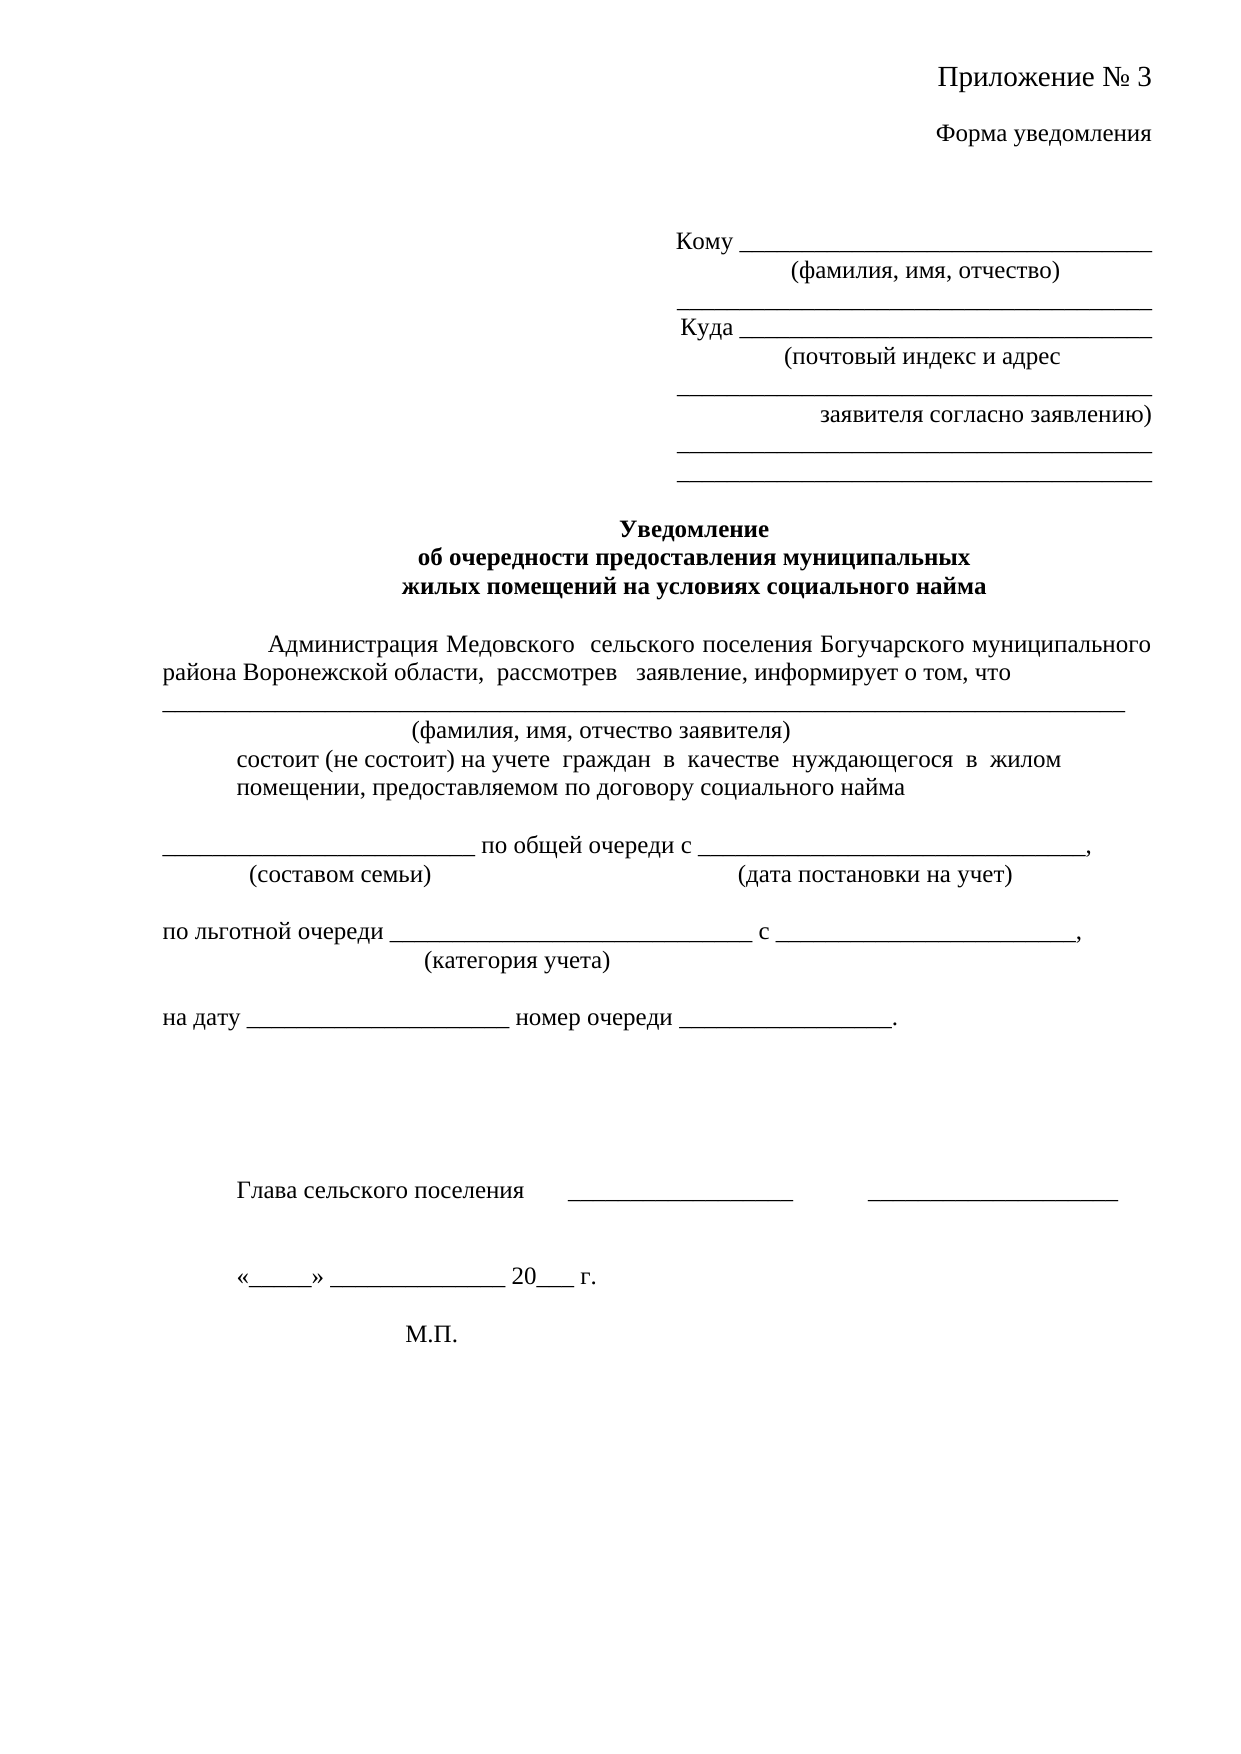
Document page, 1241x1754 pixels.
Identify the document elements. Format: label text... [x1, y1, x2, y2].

text состоит (не состоит) на учете граждан в качестве нуждающегося в жилом [162, 744, 1152, 772]
text Администрация Медовского сельского поселения Богучарского муниципального района Воронежской области, рассмотрев заявление, информирует о том, что [162, 629, 1152, 686]
text заявителя согласно заявлению) [162, 399, 1152, 427]
text помещении, предоставляемом по договору социального найма [162, 772, 1152, 801]
text ______________________________________ [162, 284, 1152, 312]
text (фамилия, имя, отчество) [162, 255, 1152, 284]
text (категория учета) [162, 945, 1152, 974]
text Приложение № 3 [162, 59, 1152, 93]
text «_____» ______________ 20___ г. [162, 1261, 1152, 1290]
text ______________________________________ [162, 456, 1152, 485]
text на дату _____________________ номер очереди _________________. [162, 1002, 1152, 1031]
text ______________________________________ [162, 370, 1152, 399]
text ______________________________________ [162, 427, 1152, 456]
text (почтовый индекс и адрес [162, 341, 1152, 370]
text _________________________ по общей очереди с _______________________________, [162, 830, 1152, 859]
text жилых помещений на условиях социального найма [162, 571, 1152, 600]
text Форма уведомления [162, 118, 1152, 147]
text Куда _________________________________ [162, 312, 1152, 341]
text Кому _________________________________ [162, 226, 1152, 255]
text (составом семьи) (дата постановки на учет) [162, 859, 1152, 887]
text _____________________________________________________________________________ [162, 686, 1152, 715]
text по льготной очереди _____________________________ с ________________________, [162, 916, 1152, 945]
text Глава сельского поселения __________________ ____________________ [162, 1175, 1152, 1204]
text об очередности предоставления муниципальных [162, 542, 1152, 571]
text Уведомление [162, 514, 1152, 542]
text (фамилия, имя, отчество заявителя) [162, 715, 1152, 744]
text М.П. [162, 1319, 1152, 1347]
